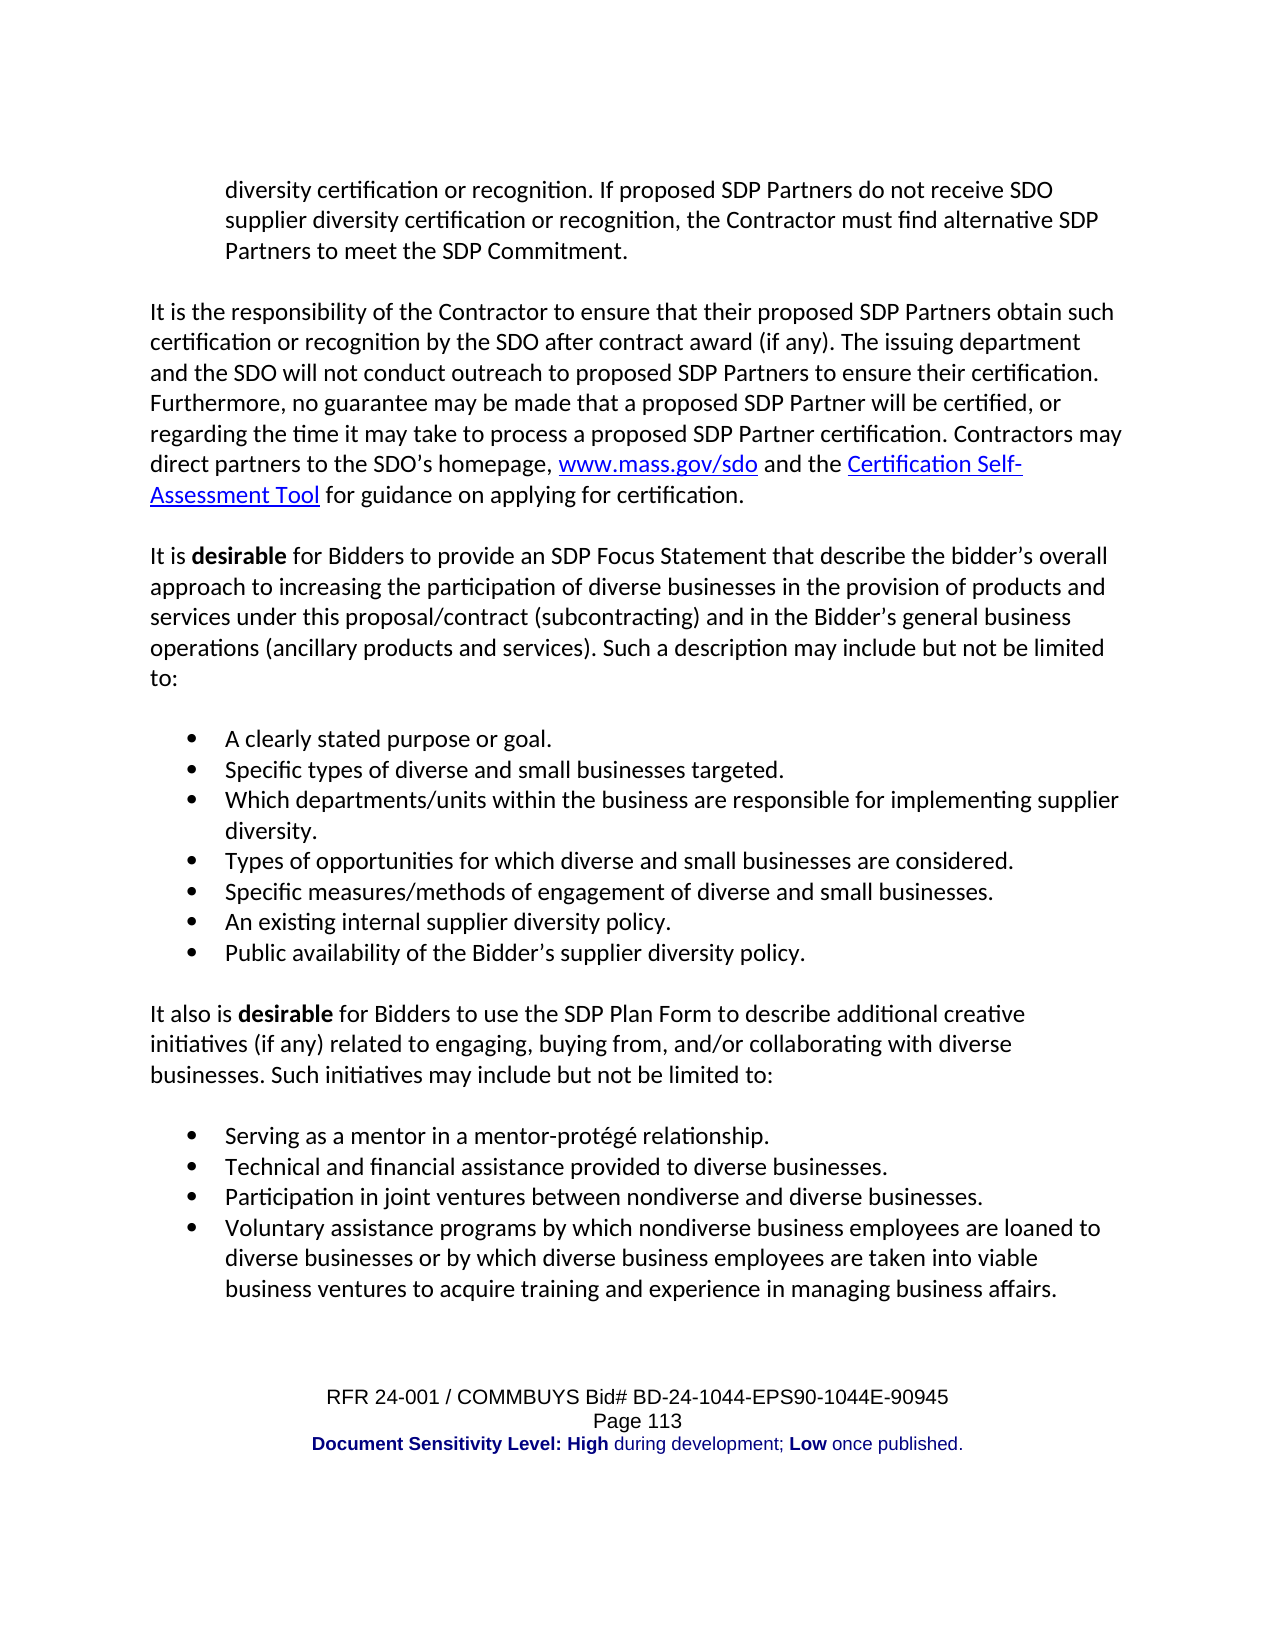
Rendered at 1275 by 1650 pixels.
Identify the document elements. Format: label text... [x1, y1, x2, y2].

list Which departments/units within the business are responsible for implementing supplier diversity. [187, 784, 1125, 845]
list Specific types of diverse and small businesses targeted. [187, 754, 1125, 784]
list Public availability of the Bidder’s supplier diversity policy. [187, 937, 1125, 967]
list Participation in joint ventures between nondiverse and diverse businesses. [187, 1181, 1125, 1212]
list Types of opportunities for which diverse and small businesses are considered. [187, 845, 1125, 876]
list Specific measures/methods of engagement of diverse and small businesses. [187, 876, 1125, 906]
list An existing internal supplier diversity policy. [187, 906, 1125, 937]
list Voluntary assistance programs by which nondiverse business employees are loaned to diverse businesses or by which diverse business employees are taken into viable business ventures to acquire training and experience in managing business affairs. [187, 1212, 1125, 1303]
list A clearly stated purpose or goal. [187, 723, 1125, 754]
text It is the responsibility of the Contractor to ensure that their proposed SDP Partners obtain such certification or recognition by the SDO after contract award (if any). The issuing department and the SDO will not conduct outreach to proposed SDP Partners to ensure their certification. Furthermore, no guarantee may be made that a proposed SDP Partner will be certified, or regarding the time it may take to process a proposed SDP Partner certification. Contractors may direct partners to the SDO’s homepage, www.mass.gov/sdo and the Certification Self-Assessment Tool for guidance on applying for certification. [150, 296, 1125, 510]
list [187, 174, 1125, 266]
list Serving as a mentor in a mentor-protégé relationship. [187, 1120, 1125, 1151]
list Technical and financial assistance provided to diverse businesses. [187, 1151, 1125, 1181]
text It also is desirable for Bidders to use the SDP Plan Form to describe additional creative initiatives (if any) related to engaging, buying from, and/or collaborating with diverse businesses. Such initiatives may include but not be limited to: [150, 998, 1125, 1089]
text It is desirable for Bidders to provide an SDP Focus Statement that describe the bidder’s overall approach to increasing the participation of diverse businesses in the provision of products and services under this proposal/contract (subcontracting) and in the Bidder’s general business operations (ancillary products and services). Such a description may include but not be limited to: [150, 540, 1125, 693]
